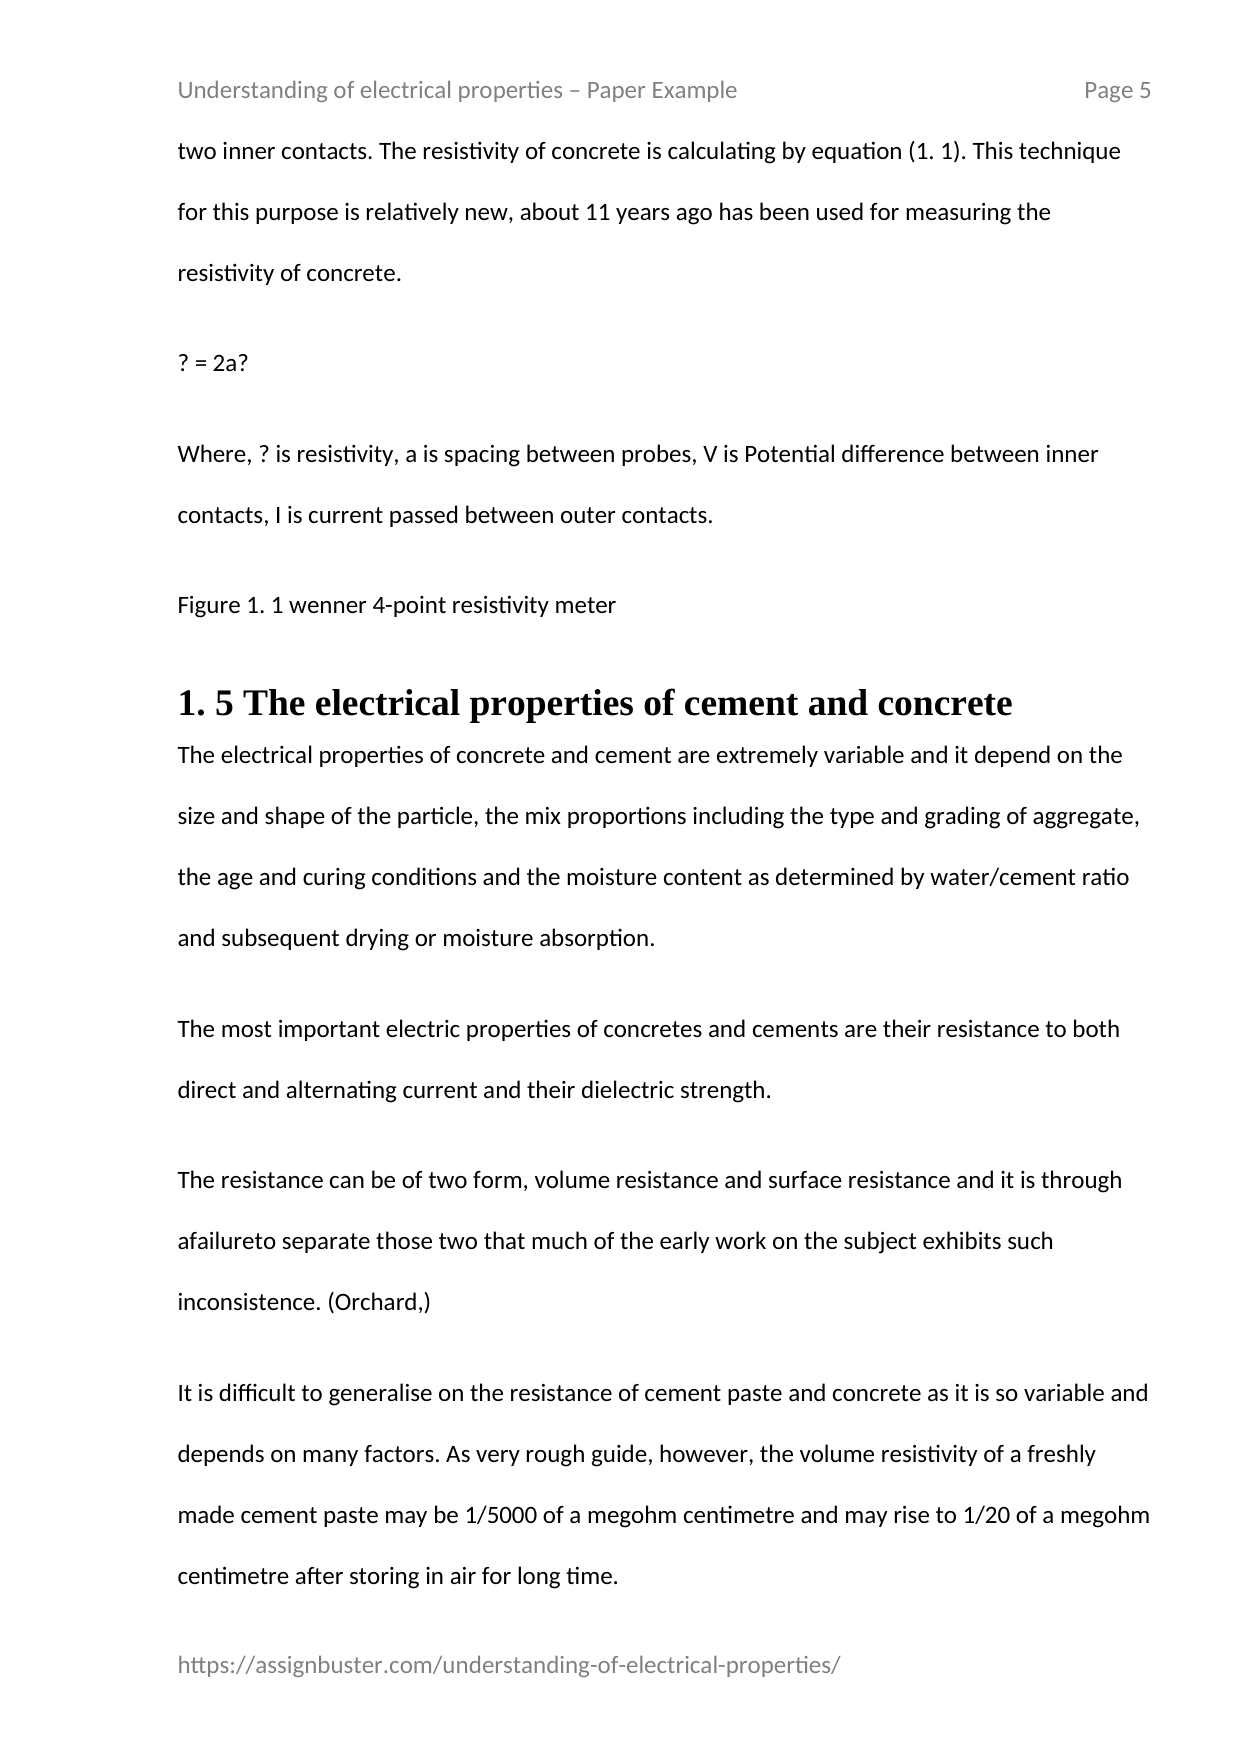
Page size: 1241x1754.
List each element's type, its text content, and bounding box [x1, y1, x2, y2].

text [177, 135, 1152, 287]
text The most important electric properties of concretes and cements are their resistance to both direct and alternating current and their dielectric strength. [177, 1013, 1152, 1104]
text The resistance can be of two form, volume resistance and surface resistance and it is through afailureto separate those two that much of the early work on the subject exhibits such inconsistence. (Orchard,) [177, 1164, 1152, 1317]
text It is difficult to generalise on the resistance of cement paste and concrete as it is so variable and depends on many factors. As very rough guide, however, the volume resistivity of a freshly made cement paste may be 1/5000 of a megohm centimetre and may rise to 1/20 of a megohm centimetre after storing in air for long time. [177, 1377, 1152, 1591]
text ? = 2a? [177, 347, 1152, 378]
text The electrical properties of concrete and cement are extremely variable and it depend on the size and shape of the particle, the mix proportions including the type and grading of aggregate, the age and curing conditions and the moisture content as determined by water/cement ratio and subsequent drying or moisture absorption. [177, 739, 1152, 953]
subtitle 1. 5 The electrical properties of cement and concrete [177, 680, 1152, 723]
text Where, ? is resistivity, a is spacing between probes, V is Potential difference between inner contacts, I is current passed between outer contacts. [177, 438, 1152, 529]
text Figure 1. 1 wenner 4-point resistivity meter [177, 589, 1152, 620]
